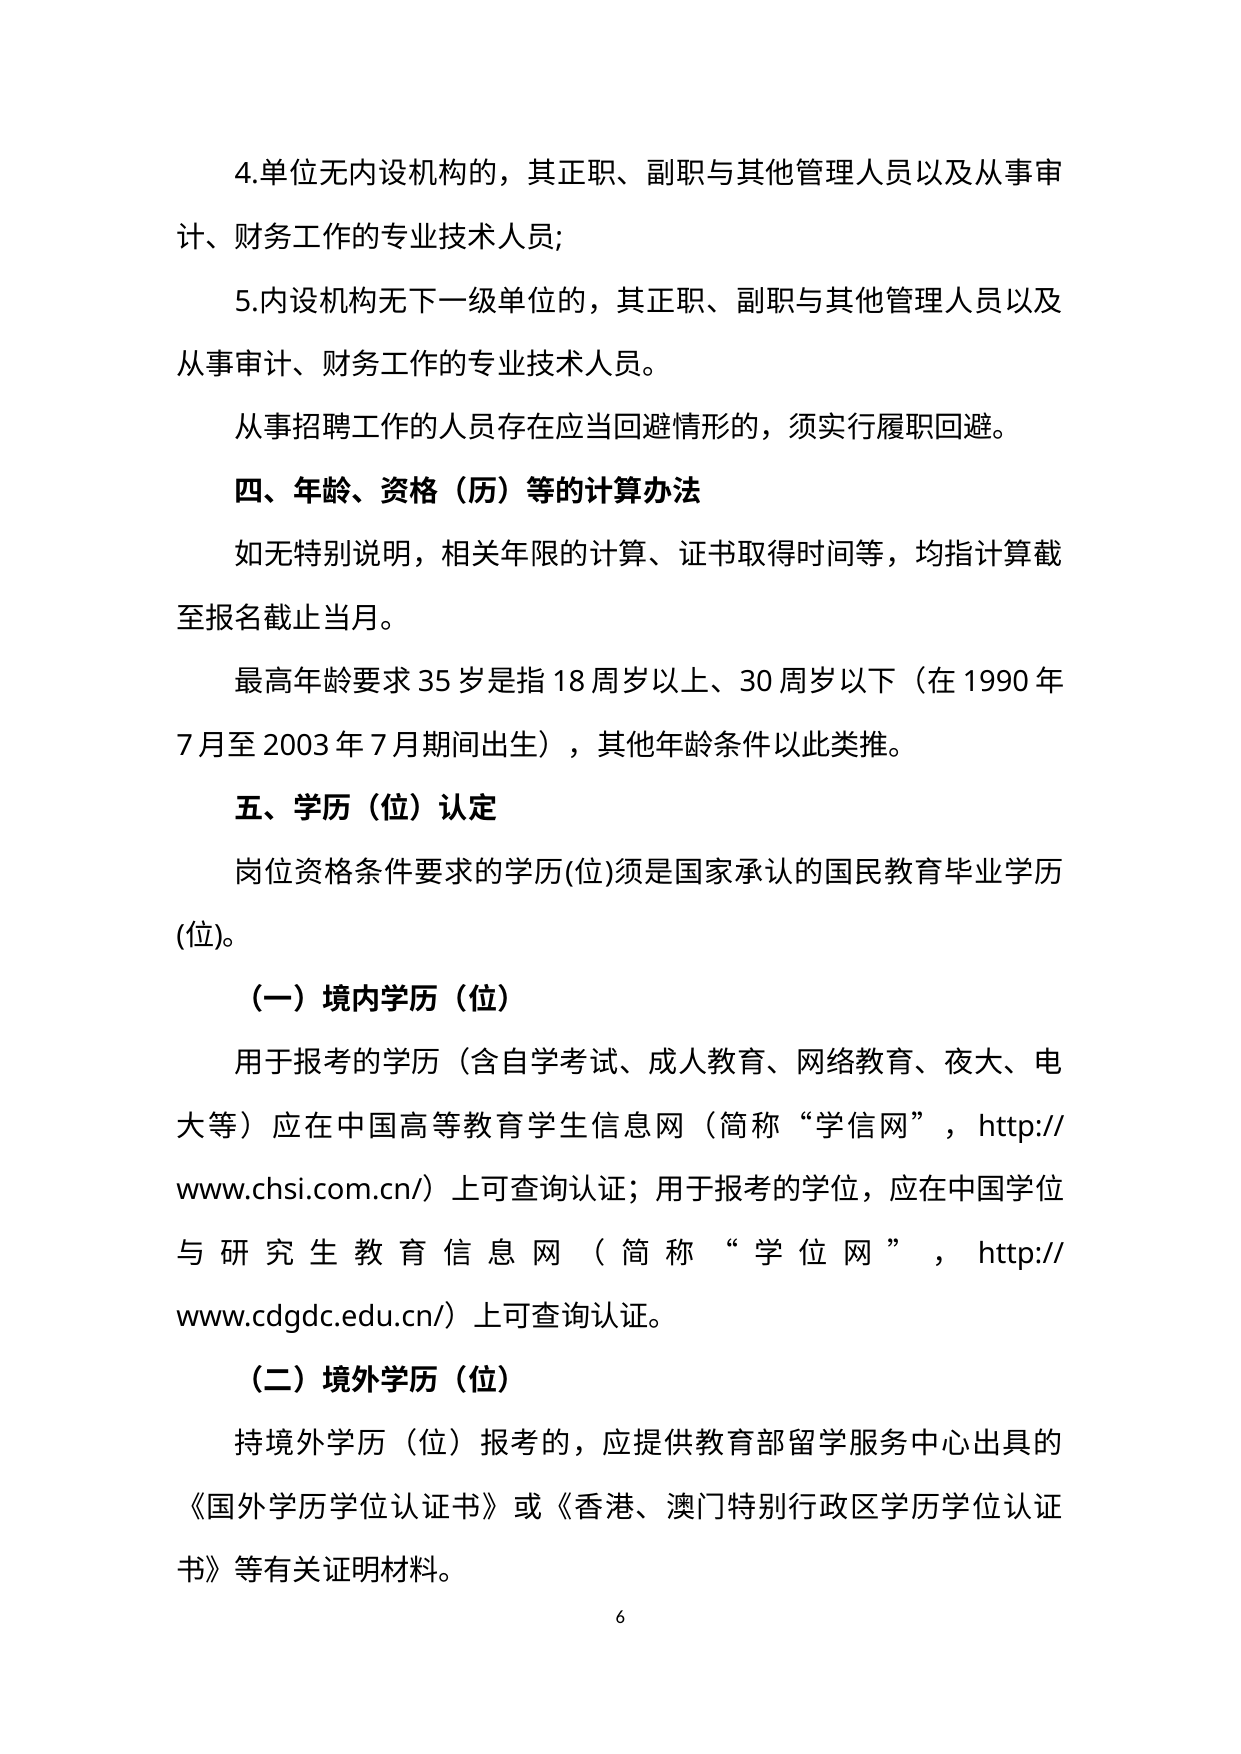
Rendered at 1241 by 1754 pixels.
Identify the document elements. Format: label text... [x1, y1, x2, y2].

text 从事招聘工作的人员存在应当回避情形的，须实行履职回避。 [176, 404, 1064, 446]
text 5.内设机构无下一级单位的，其正职、副职与其他管理人员以及从事审计、财务工作的专业技术人员。 [176, 277, 1064, 383]
text （一）境内学历（位） [176, 975, 1064, 1018]
text （二）境外学历（位） [176, 1356, 1064, 1399]
list 年龄、资格（历）等的计算办法 [176, 467, 1064, 510]
list 学历（位）认定 [176, 785, 1064, 827]
text 持境外学历（位）报考的，应提供教育部留学服务中心出具的《国外学历学位认证书》或《香港、澳门特别行政区学历学位认证书》等有关证明材料。 [176, 1420, 1064, 1589]
text 4.单位无内设机构的，其正职、副职与其他管理人员以及从事审计、财务工作的专业技术人员; [176, 150, 1064, 256]
text 如无特别说明，相关年限的计算、证书取得时间等，均指计算截至报名截止当月。 [176, 531, 1064, 637]
text 用于报考的学历（含自学考试、成人教育、网络教育、夜大、电大等）应在中国高等教育学生信息网（简称“学信网”，http://www.chsi.com.cn/）上可查询认证；用于报考的学位，应在中国学位与研究生教育信息网（简称“学位网”，http://www.cdgdc.edu.cn/）上可查询认证。 [176, 1039, 1064, 1335]
text 岗位资格条件要求的学历(位)须是国家承认的国民教育毕业学历(位)。 [176, 848, 1064, 954]
text 最高年龄要求35岁是指18周岁以上、30周岁以下（在1990年7月至2003年7月期间出生），其他年龄条件以此类推。 [176, 658, 1064, 764]
